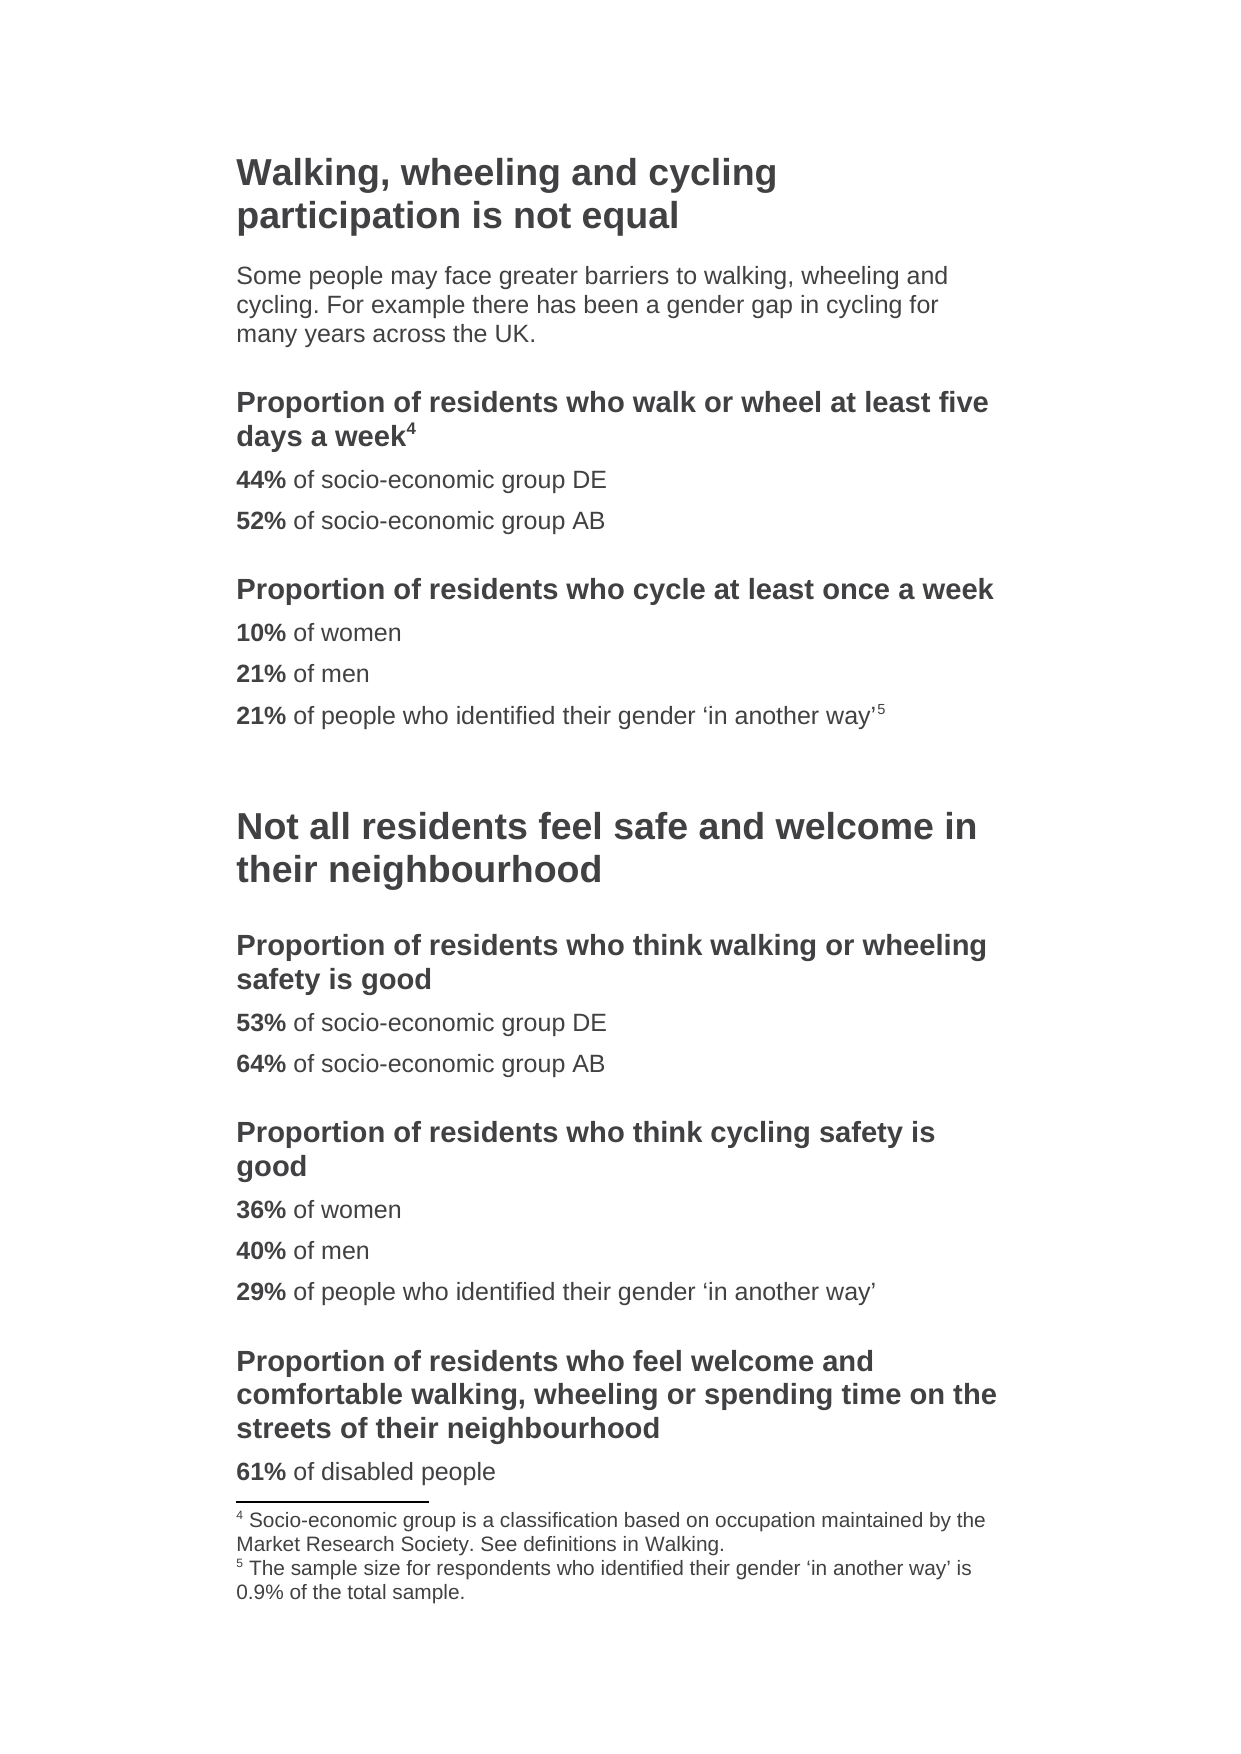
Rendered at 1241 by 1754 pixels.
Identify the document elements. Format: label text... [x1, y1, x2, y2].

text Some people may face greater barriers to walking, wheeling and cycling. For example there has been a gender gap in cycling for many years across the UK. [236, 261, 1004, 347]
text 29% of people who identified their gender ‘in another way’ [236, 1277, 1004, 1306]
subtitle Proportion of residents who cycle at least once a week [236, 572, 1004, 606]
subtitle Proportion of residents who feel welcome and comfortable walking, wheeling or spending time on the streets of their neighbourhood [236, 1343, 1004, 1444]
subtitle Proportion of residents who walk or wheel at least five days a week [236, 385, 1004, 452]
text 21% of men [236, 659, 1004, 688]
text 44% of socio-economic group DE [236, 464, 1004, 493]
text 36% of women [236, 1195, 1004, 1223]
subtitle Not all residents feel safe and welcome in their neighbourhood [236, 804, 1004, 891]
subtitle Proportion of residents who think cycling safety is good [236, 1115, 1004, 1182]
subtitle Proportion of residents who think walking or wheeling safety is good [236, 928, 1004, 995]
text 10% of women [236, 618, 1004, 647]
text 64% of socio-economic group AB [236, 1049, 1004, 1078]
text 21% of people who identified their gender ‘in another way’ [236, 701, 1004, 729]
text 52% of socio-economic group AB [236, 506, 1004, 534]
text 61% of disabled people [236, 1457, 1004, 1485]
text 40% of men [236, 1236, 1004, 1265]
text 53% of socio-economic group DE [236, 1008, 1004, 1036]
subtitle Walking, wheeling and cycling participation is not equal [236, 150, 1004, 236]
